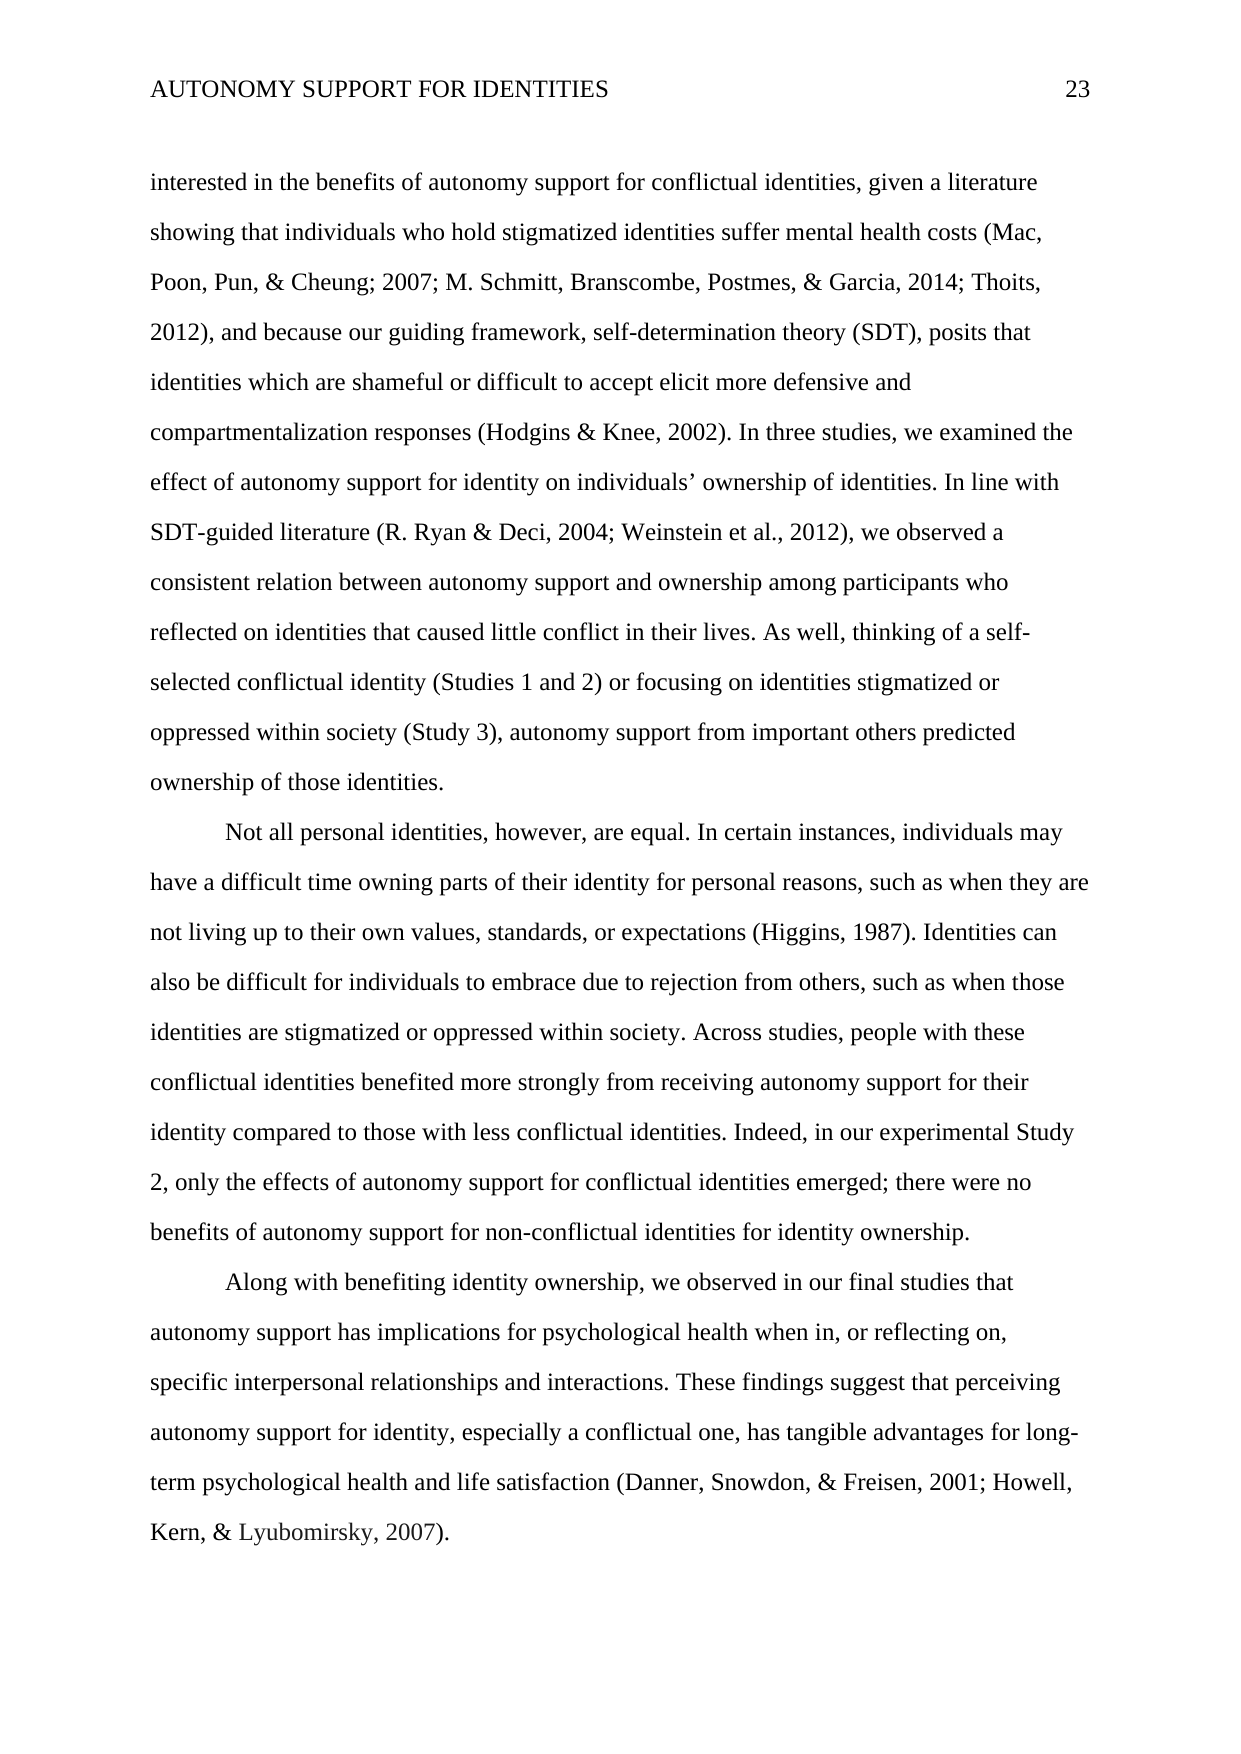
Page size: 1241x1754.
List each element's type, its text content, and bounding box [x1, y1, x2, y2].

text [150, 150, 1090, 800]
text Along with benefiting identity ownership, we observed in our final studies that autonomy support has implications for psychological health when in, or reflecting on, specific interpersonal relationships and interactions. These findings suggest that perceiving autonomy support for identity, especially a conflictual one, has tangible advantages for long-term psychological health and life satisfaction (Danner, Snowdon, & Freisen, 2001; Howell, Kern, & Lyubomirsky, 2007). [150, 1250, 1090, 1550]
text Not all personal identities, however, are equal. In certain instances, individuals may have a difficult time owning parts of their identity for personal reasons, such as when they are not living up to their own values, standards, or expectations (Higgins, 1987). Identities can also be difficult for individuals to embrace due to rejection from others, such as when those identities are stigmatized or oppressed within society. Across studies, people with these conflictual identities benefited more strongly from receiving autonomy support for their identity compared to those with less conflictual identities. Indeed, in our experimental Study 2, only the effects of autonomy support for conflictual identities emerged; there were no benefits of autonomy support for non-conflictual identities for identity ownership. [150, 800, 1090, 1250]
